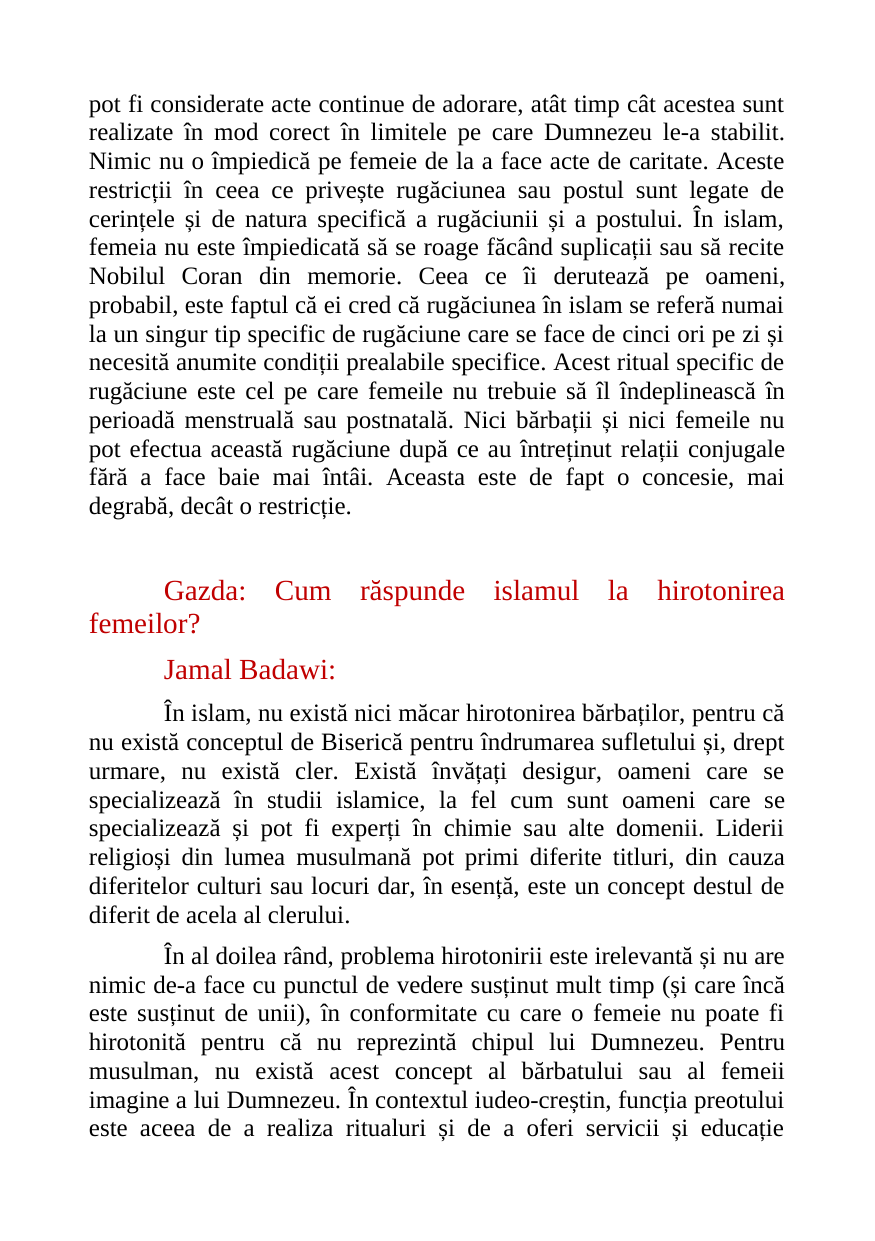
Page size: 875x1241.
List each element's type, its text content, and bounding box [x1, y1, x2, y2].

text Gazda: Cum răspunde islamul la hirotonirea femeilor? [89, 573, 785, 640]
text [89, 89, 785, 520]
text Jamal Badawi: [89, 652, 785, 686]
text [89, 941, 785, 1142]
text În islam, nu există nici măcar hirotonirea bărbaților, pentru că nu există conceptul de Biserică pentru îndrumarea sufletului și, drept urmare, nu există cler. Există învățați desigur, oameni care se specializează în studii islamice, la fel cum sunt oameni care se specializează și pot fi experți în chimie sau alte domenii. Liderii religioși din lumea musulmană pot primi diferite titluri, din cauza diferitelor culturi sau locuri dar, în esență, este un concept destul de diferit de acela al clerului. [89, 698, 785, 928]
